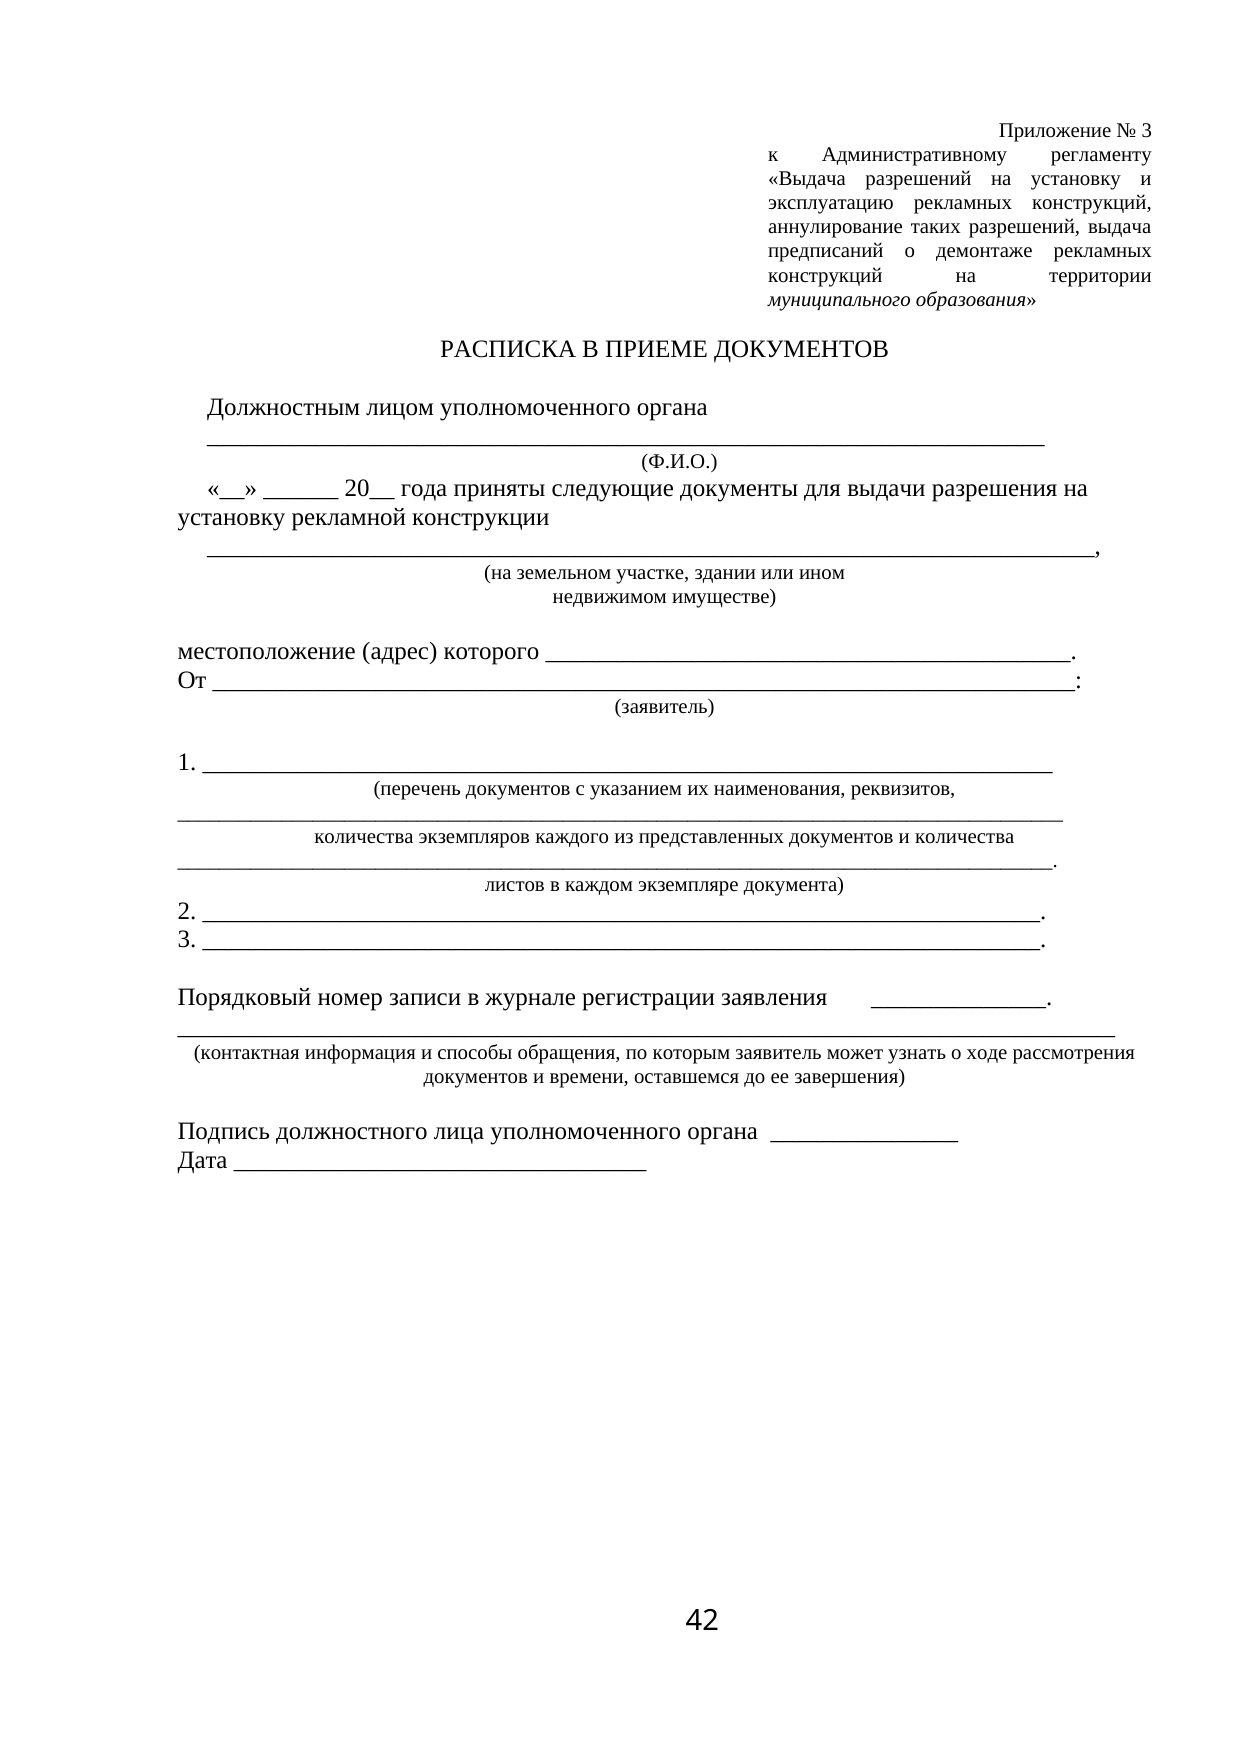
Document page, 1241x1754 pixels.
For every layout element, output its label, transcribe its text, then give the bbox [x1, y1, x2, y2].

text 2. ___________________________________________________________________. [177, 896, 1152, 924]
text (на земельном участке, здании или ином [177, 559, 1152, 584]
text Подпись должностного лица уполномоченного органа _______________ [177, 1116, 1152, 1145]
text Приложение № 3 [768, 118, 1152, 142]
text _____________________________________________________________________________________ [177, 799, 1152, 824]
text недвижимом имуществе) [177, 584, 1152, 608]
text Должностным лицом уполномоченного органа [177, 392, 1152, 421]
text ____________________________________________________________________________________. [177, 848, 1152, 872]
text (Ф.И.О.) [177, 449, 1152, 473]
text РАСПИСКА В ПРИЕМЕ ДОКУМЕНТОВ [177, 334, 1152, 363]
text листов в каждом экземпляре документа) [177, 872, 1152, 896]
text (перечень документов с указанием их наименования, реквизитов, [177, 776, 1152, 799]
text ___________________________________________________________________ [177, 421, 1152, 449]
text От _____________________________________________________________________: [177, 665, 1152, 694]
text Дата _________________________________ [177, 1145, 1152, 1174]
text (контактная информация и способы обращения, по которым заявитель может узнать о ходе рассмотрения документов и времени, оставшемся до ее завершения) [177, 1039, 1152, 1088]
text к Административному регламенту «Выдача разрешений на установку и эксплуатацию рекламных конструкций, аннулирование таких разрешений, выдача предписаний о демонтаже рекламных конструкций на территории муниципального образования» [768, 142, 1152, 311]
text (заявитель) [177, 694, 1152, 718]
text ___________________________________________________________________________ [177, 1011, 1152, 1039]
text «__» ______ 20__ года приняты следующие документы для выдачи разрешения на установку рекламной конструкции [177, 473, 1152, 531]
text Порядковый номер записи в журнале регистрации заявления ______________. [177, 982, 1152, 1011]
text 1. ____________________________________________________________________ [177, 747, 1152, 776]
text местоположение (адрес) которого __________________________________________. [177, 636, 1152, 665]
text 3. ___________________________________________________________________. [177, 924, 1152, 953]
text количества экземпляров каждого из представленных документов и количества [177, 824, 1152, 848]
text _______________________________________________________________________, [177, 531, 1152, 559]
